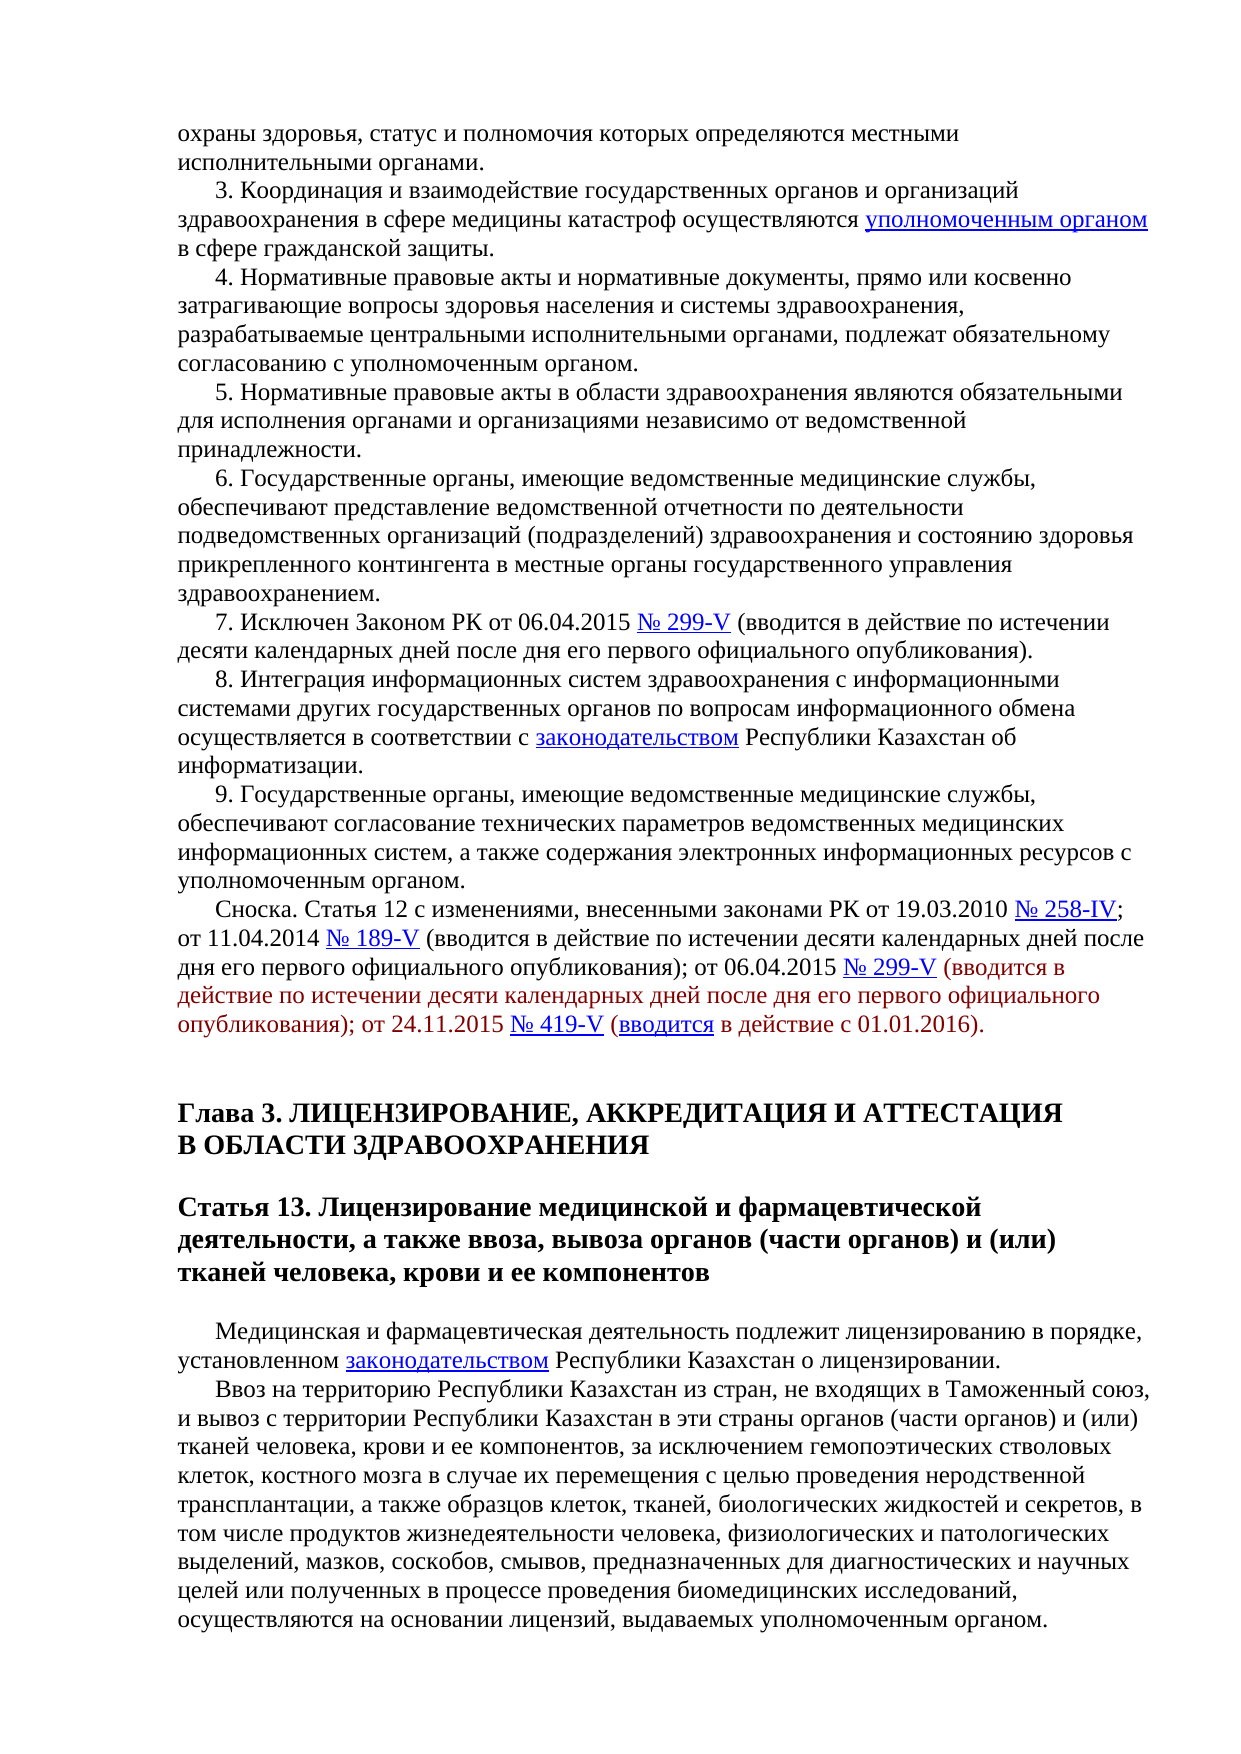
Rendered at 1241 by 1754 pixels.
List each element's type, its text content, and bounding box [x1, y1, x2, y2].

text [177, 118, 1152, 1067]
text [177, 1316, 1152, 1633]
text Глава 3. ЛИЦЕНЗИРОВАНИЕ, АККРЕДИТАЦИЯ И АТТЕСТАЦИЯ В ОБЛАСТИ ЗДРАВООХРАНЕНИЯ [177, 1096, 1152, 1161]
text Статья 13. Лицензирование медицинской и фармацевтической деятельности, а также ввоза, вывоза органов (части органов) и (или) тканей человека, крови и ее компонентов [177, 1190, 1152, 1287]
